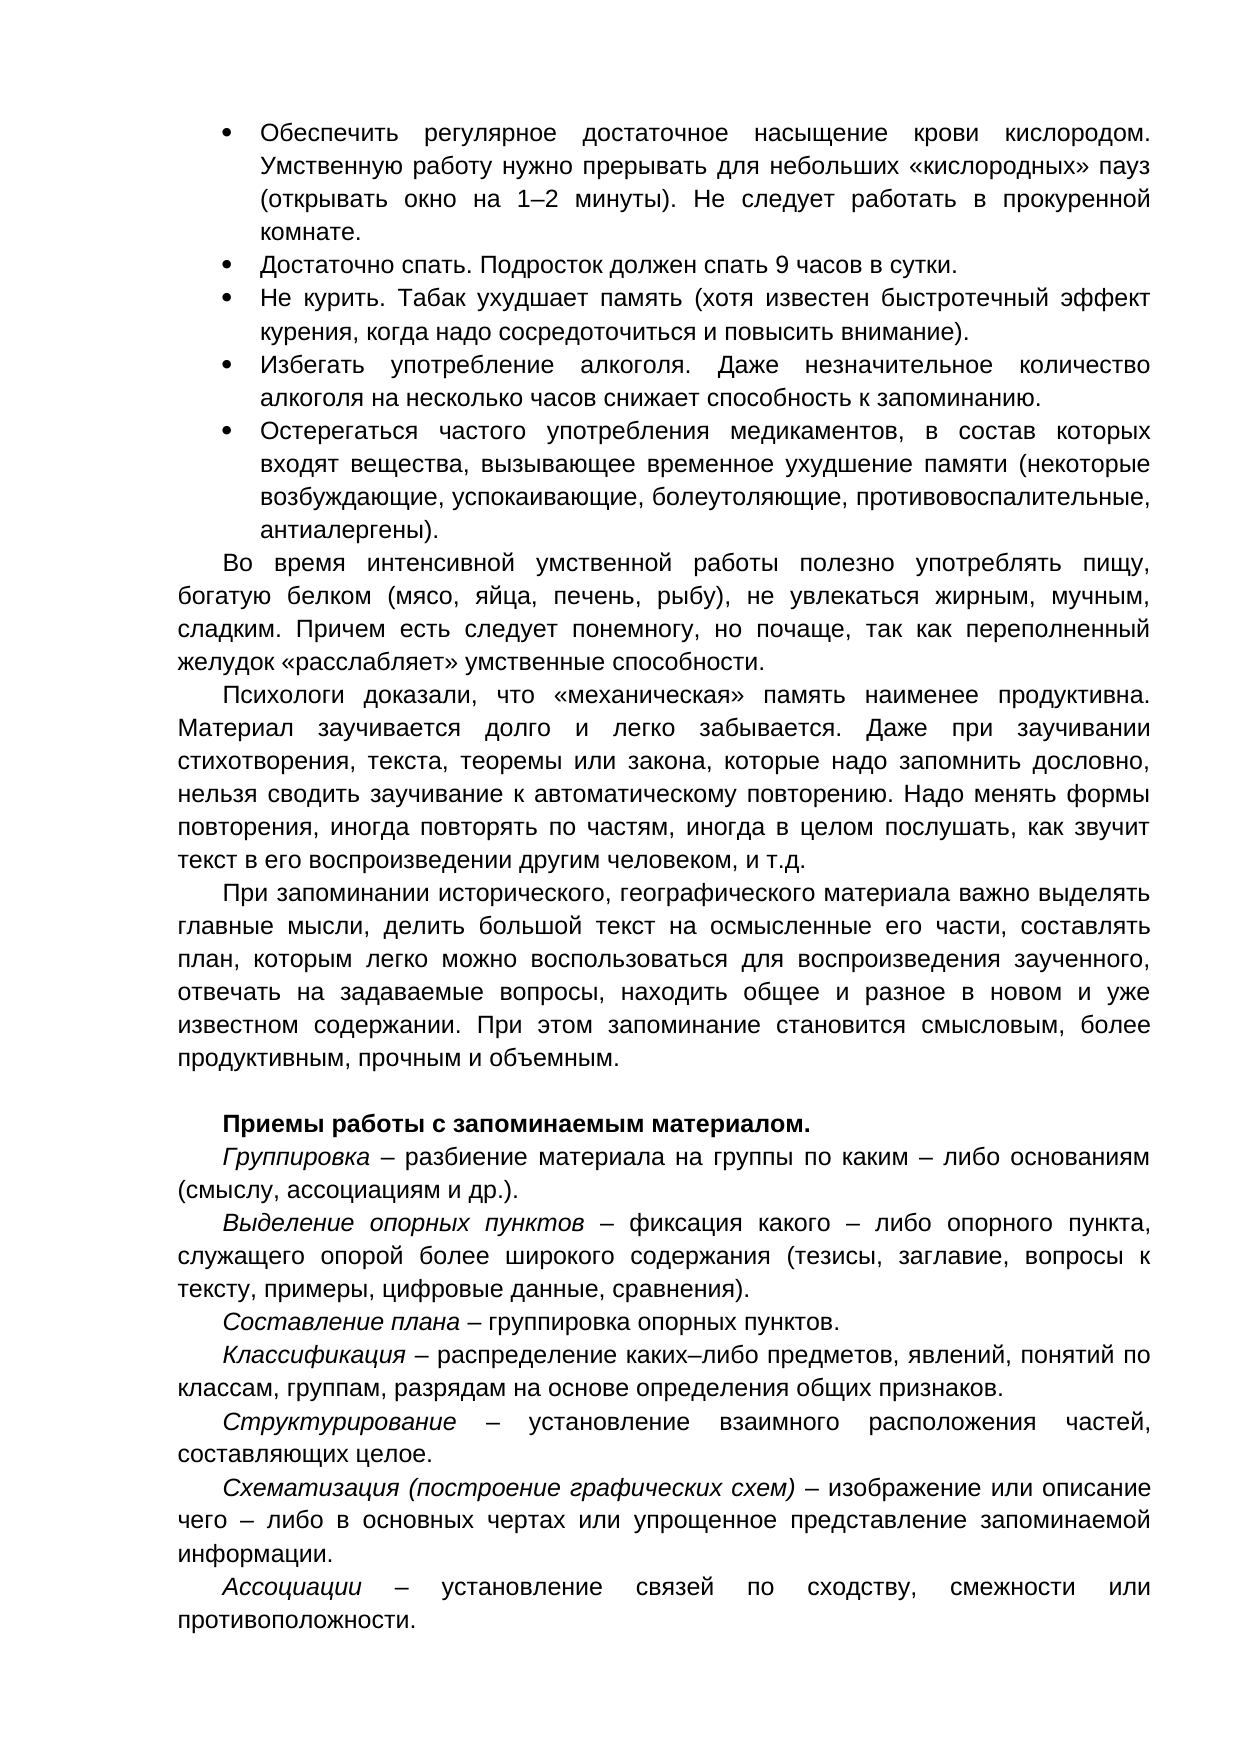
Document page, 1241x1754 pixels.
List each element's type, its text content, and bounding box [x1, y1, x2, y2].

list Обеспечить регулярное достаточное насыщение крови кислородом. Умственную работу нужно прерывать для небольших «кислородных» пауз (открывать окно на 1–2 минуты). Не следует работать в прокуренной комнате. [222, 118, 1152, 246]
text Выделение опорных пунктов – фиксация какого – либо опорного пункта, служащего опорой более широкого содержания (тезисы, заглавие, вопросы к тексту, примеры, цифровые данные, сравнения). [177, 1208, 1152, 1303]
text Схематизация (построение графических схем) – изображение или описание чего – либо в основных чертах или упрощенное представление запоминаемой информации. [177, 1472, 1152, 1567]
list Избегать употребление алкоголя. Даже незначительное количество алкоголя на несколько часов снижает способность к запоминанию. [222, 349, 1152, 411]
text Классификация – распределение каких–либо предметов, явлений, понятий по классам, группам, разрядам на основе определения общих признаков. [177, 1340, 1152, 1402]
text При запоминании исторического, географического материала важно выделять главные мысли, делить большой текст на осмысленные его части, составлять план, которым легко можно воспользоваться для воспроизведения заученного, отвечать на задаваемые вопросы, находить общее и разное в новом и уже известном содержании. При этом запоминание становится смысловым, более продуктивным, прочным и объемным. [177, 878, 1152, 1072]
text Структурирование – установление взаимного расположения частей, составляющих целое. [177, 1406, 1152, 1468]
text Психологи доказали, что «механическая» память наименее продуктивна. Материал заучивается долго и легко забывается. Даже при заучивании стихотворения, текста, теоремы или закона, которые надо запомнить дословно, нельзя сводить заучивание к автоматическому повторению. Надо менять формы повторения, иногда повторять по частям, иногда в целом послушать, как звучит текст в его воспроизведении другим человеком, и т.д. [177, 680, 1152, 874]
text Ассоциации – установление связей по сходству, смежности или противоположности. [177, 1572, 1152, 1633]
text Во время интенсивной умственной работы полезно употреблять пищу, богатую белком (мясо, яйца, печень, рыбу), не увлекаться жирным, мучным, сладким. Причем есть следует понемногу, но почаще, так как переполненный желудок «расслабляет» умственные способности. [177, 548, 1152, 676]
list Остерегаться частого употребления медикаментов, в состав которых входят вещества, вызывающее временное ухудшение памяти (некоторые возбуждающие, успокаивающие, болеутоляющие, противовоспалительные, антиалергены). [222, 416, 1152, 544]
list Не курить. Табак ухудшает память (хотя известен быстротечный эффект курения, когда надо сосредоточиться и повысить внимание). [222, 283, 1152, 345]
text Составление плана – группировка опорных пунктов. [177, 1307, 1152, 1336]
text Группировка – разбиение материала на группы по каким – либо основаниям (смыслу, ассоциациям и др.). [177, 1142, 1152, 1204]
text Приемы работы с запоминаемым материалом. [177, 1109, 1152, 1138]
list Достаточно спать. Подросток должен спать 9 часов в сутки. [222, 250, 1152, 279]
